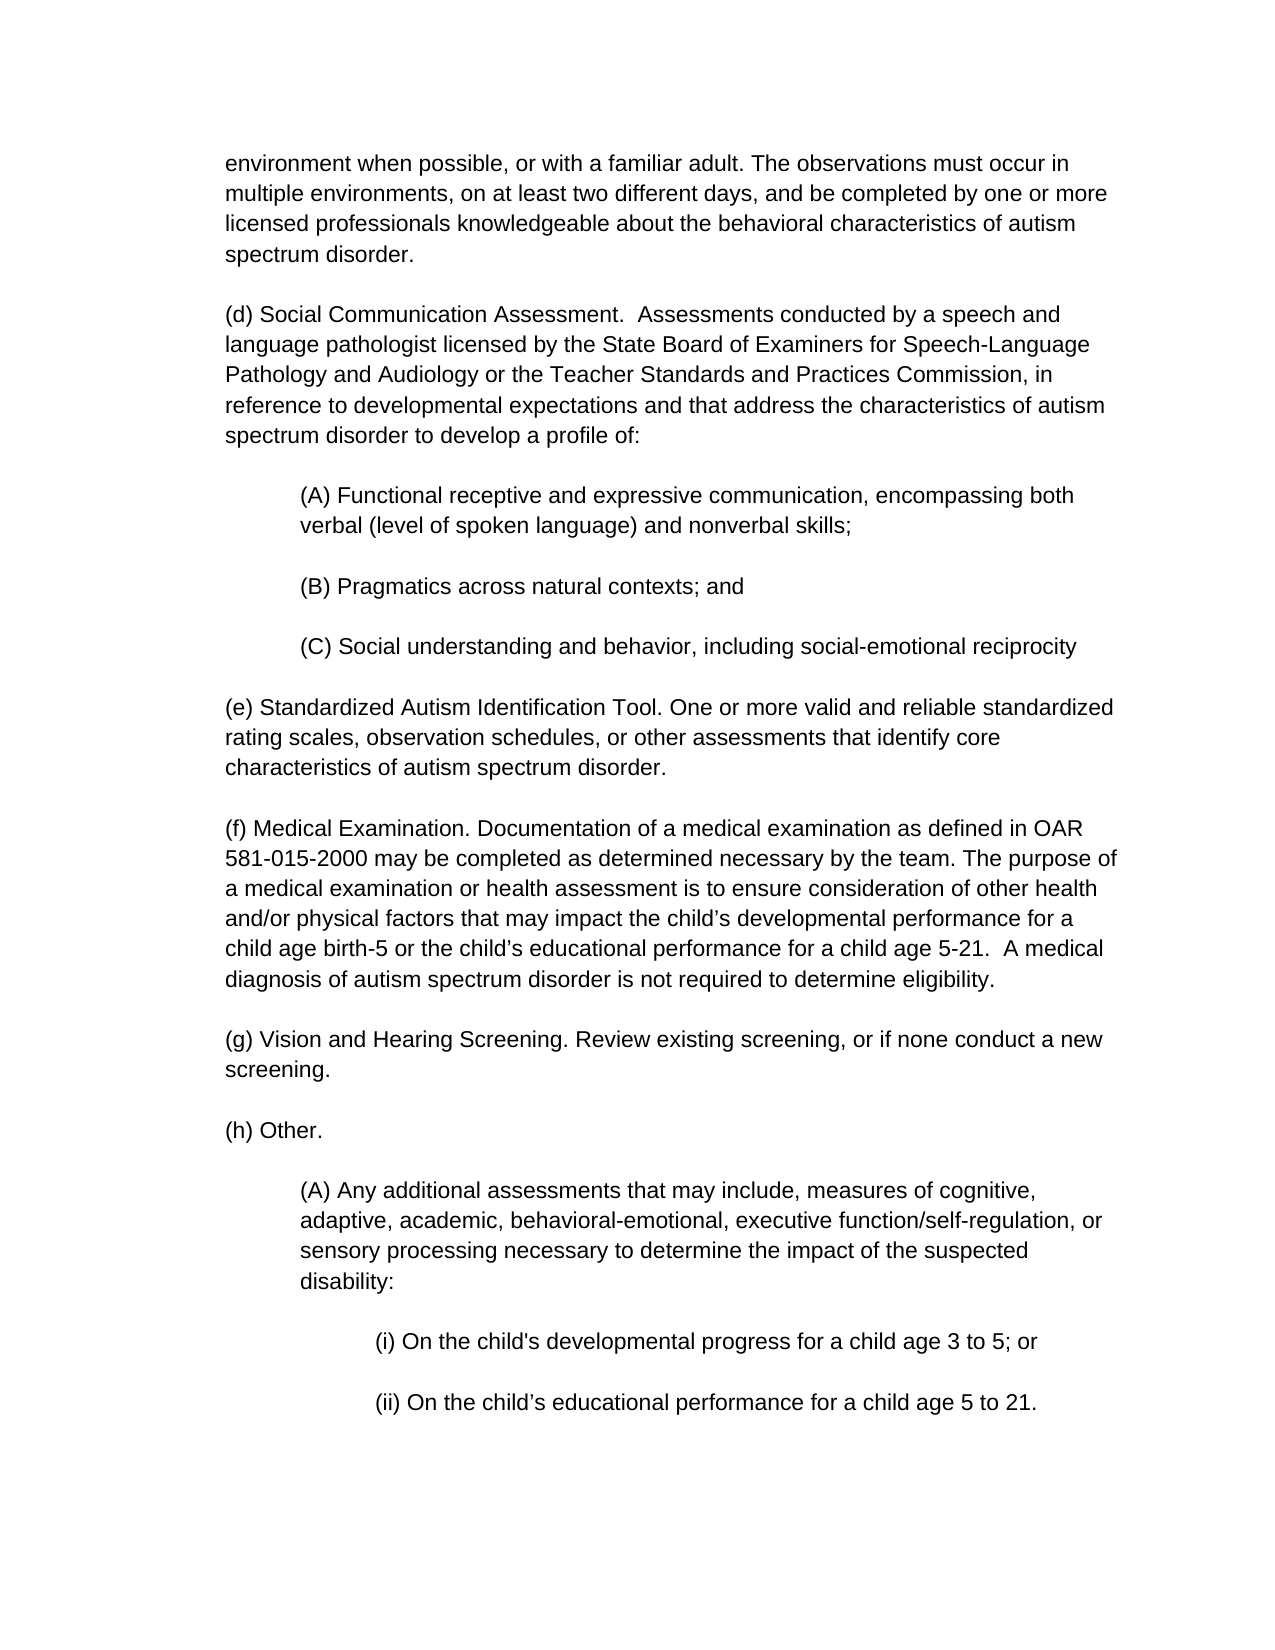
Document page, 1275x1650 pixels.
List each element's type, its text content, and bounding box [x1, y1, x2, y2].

text (f) Medical Examination. Documentation of a medical examination as defined in OAR 581-015-2000 may be completed as determined necessary by the team. The purpose of a medical examination or health assessment is to ensure consideration of other health and/or physical factors that may impact the child’s developmental performance for a child age birth-5 or the child’s educational performance for a child age 5-21. A medical diagnosis of autism spectrum disorder is not required to determine eligibility. [225, 814, 1125, 992]
text (ii) On the child’s educational performance for a child age 5 to 21. [375, 1388, 1125, 1415]
text (C) Social understanding and behavior, including social-emotional reciprocity [300, 633, 1125, 660]
text (i) On the child's developmental progress for a child age 3 to 5; or [375, 1328, 1125, 1354]
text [225, 150, 1125, 267]
text (d) Social Communication Assessment. Assessments conducted by a speech and language pathologist licensed by the State Board of Examiners for Speech-Language Pathology and Audiology or the Teacher Standards and Practices Commission, in reference to developmental expectations and that address the characteristics of autism spectrum disorder to develop a profile of: [225, 301, 1125, 448]
text (e) Standardized Autism Identification Tool. One or more valid and reliable standardized rating scales, observation schedules, or other assessments that identify core characteristics of autism spectrum disorder. [225, 694, 1125, 781]
text (B) Pragmatics across natural contexts; and [300, 573, 1125, 599]
text (A) Functional receptive and expressive communication, encompassing both verbal (level of spoken language) and nonverbal skills; [300, 482, 1125, 539]
text (A) Any additional assessments that may include, measures of cognitive, adaptive, academic, behavioral-emotional, executive function/self-regulation, or sensory processing necessary to determine the impact of the suspected disability: [300, 1177, 1125, 1294]
text (g) Vision and Hearing Screening. Review existing screening, or if none conduct a new screening. [225, 1026, 1125, 1083]
text (h) Other. [225, 1117, 1125, 1143]
